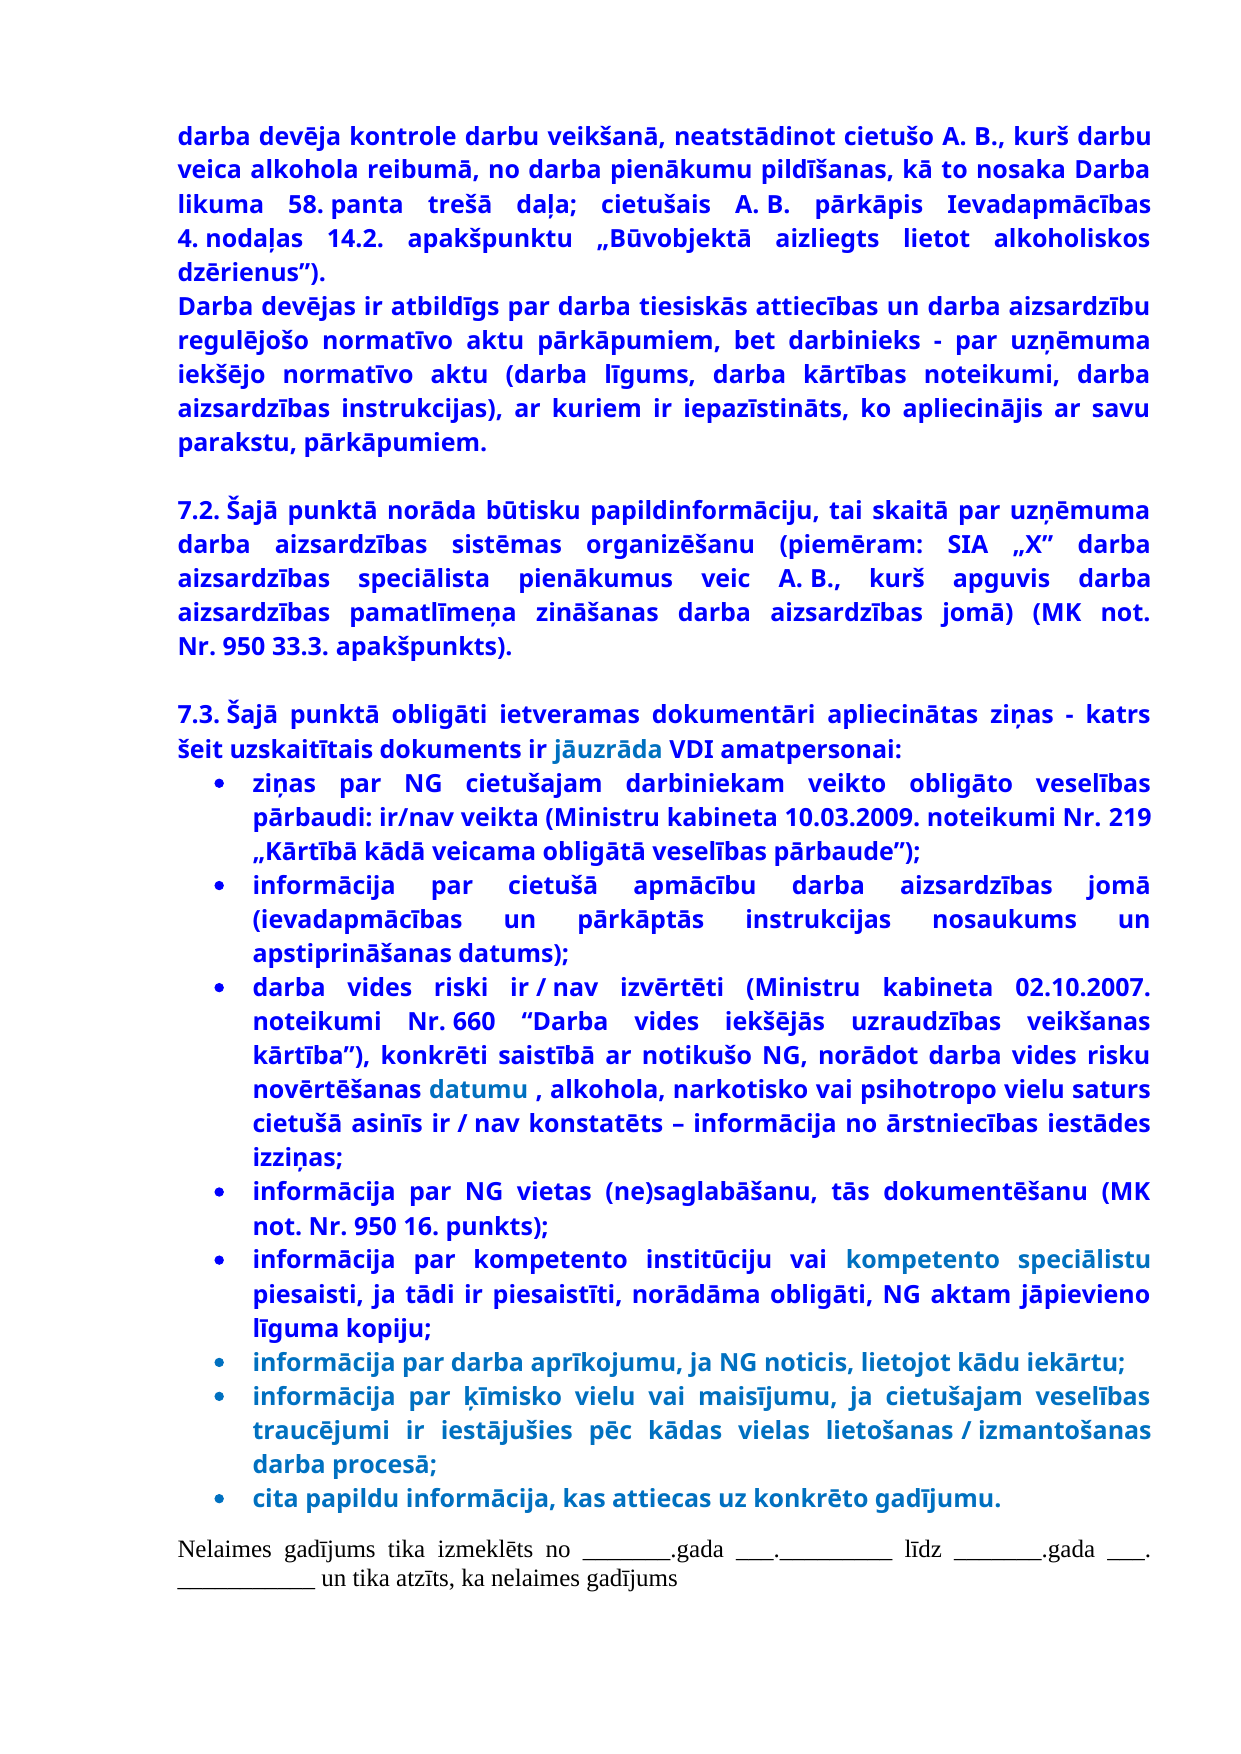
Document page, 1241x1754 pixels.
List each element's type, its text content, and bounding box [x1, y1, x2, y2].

list informācija par NG vietas (ne)saglabāšanu, tās dokumentēšanu (MK not. Nr. 950 16. punkts); [215, 1174, 1152, 1242]
list cita papildu informācija, kas attiecas uz konkrēto gadījumu. [215, 1481, 1152, 1515]
text Darba devējas ir atbildīgs par darba tiesiskās attiecības un darba aizsardzību regulējošo normatīvo aktu pārkāpumiem, bet darbinieks - par uzņēmuma iekšējo normatīvo aktu (darba līgums, darba kārtības noteikumi, darba aizsardzības instrukcijas), ar kuriem ir iepazīstināts, ko apliecinājis ar savu parakstu, pārkāpumiem. [177, 288, 1152, 459]
list informācija par kompetento institūciju vai kompetento speciālistu piesaisti, ja tādi ir piesaistīti, norādāma obligāti, NG aktam jāpievieno līguma kopiju; [215, 1242, 1152, 1344]
text 7.3. Šajā punktā obligāti ietveramas dokumentāri apliecinātas ziņas - katrs šeit uzskaitītais dokuments ir jāuzrāda VDI amatpersonai: [177, 697, 1152, 765]
text Nelaimes gadījums tika izmeklēts no _______.gada ___._________ līdz _______.gada ___. ___________ un tika atzīts, ka nelaimes gadījums [177, 1534, 1152, 1591]
list informācija par darba aprīkojumu, ja NG noticis, lietojot kādu iekārtu; [215, 1344, 1152, 1378]
list ziņas par NG cietušajam darbiniekam veikto obligāto veselības pārbaudi: ir/nav veikta (Ministru kabineta 10.03.2009. noteikumi Nr. 219 „Kārtībā kādā veicama obligātā veselības pārbaude”); [215, 765, 1152, 867]
list darba vides riski ir / nav izvērtēti (Ministru kabineta 02.10.2007. noteikumi Nr. 660 “Darba vides iekšējās uzraudzības veikšanas kārtība”), konkrēti saistībā ar notikušo NG, norādot darba vides risku novērtēšanas datumu , alkohola, narkotisko vai psihotropo vielu saturs cietušā asinīs ir / nav konstatēts – informācija no ārstniecības iestādes izziņas; [215, 970, 1152, 1174]
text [177, 118, 1152, 288]
list informācija par ķīmisko vielu vai maisījumu, ja cietušajam veselības traucējumi ir iestājušies pēc kādas vielas lietošanas / izmantošanas darba procesā; [215, 1378, 1152, 1481]
text 7.2. Šajā punktā norāda būtisku papildinformāciju, tai skaitā par uzņēmuma darba aizsardzības sistēmas organizēšanu (piemēram: SIA „X” darba aizsardzības speciālista pienākumus veic A. B., kurš apguvis darba aizsardzības pamatlīmeņa zināšanas darba aizsardzības jomā) (MK not. Nr. 950 33.3. apakšpunkts). [177, 493, 1152, 663]
list informācija par cietušā apmācību darba aizsardzības jomā (ievadapmācības un pārkāptās instrukcijas nosaukums un apstiprināšanas datums); [215, 867, 1152, 970]
